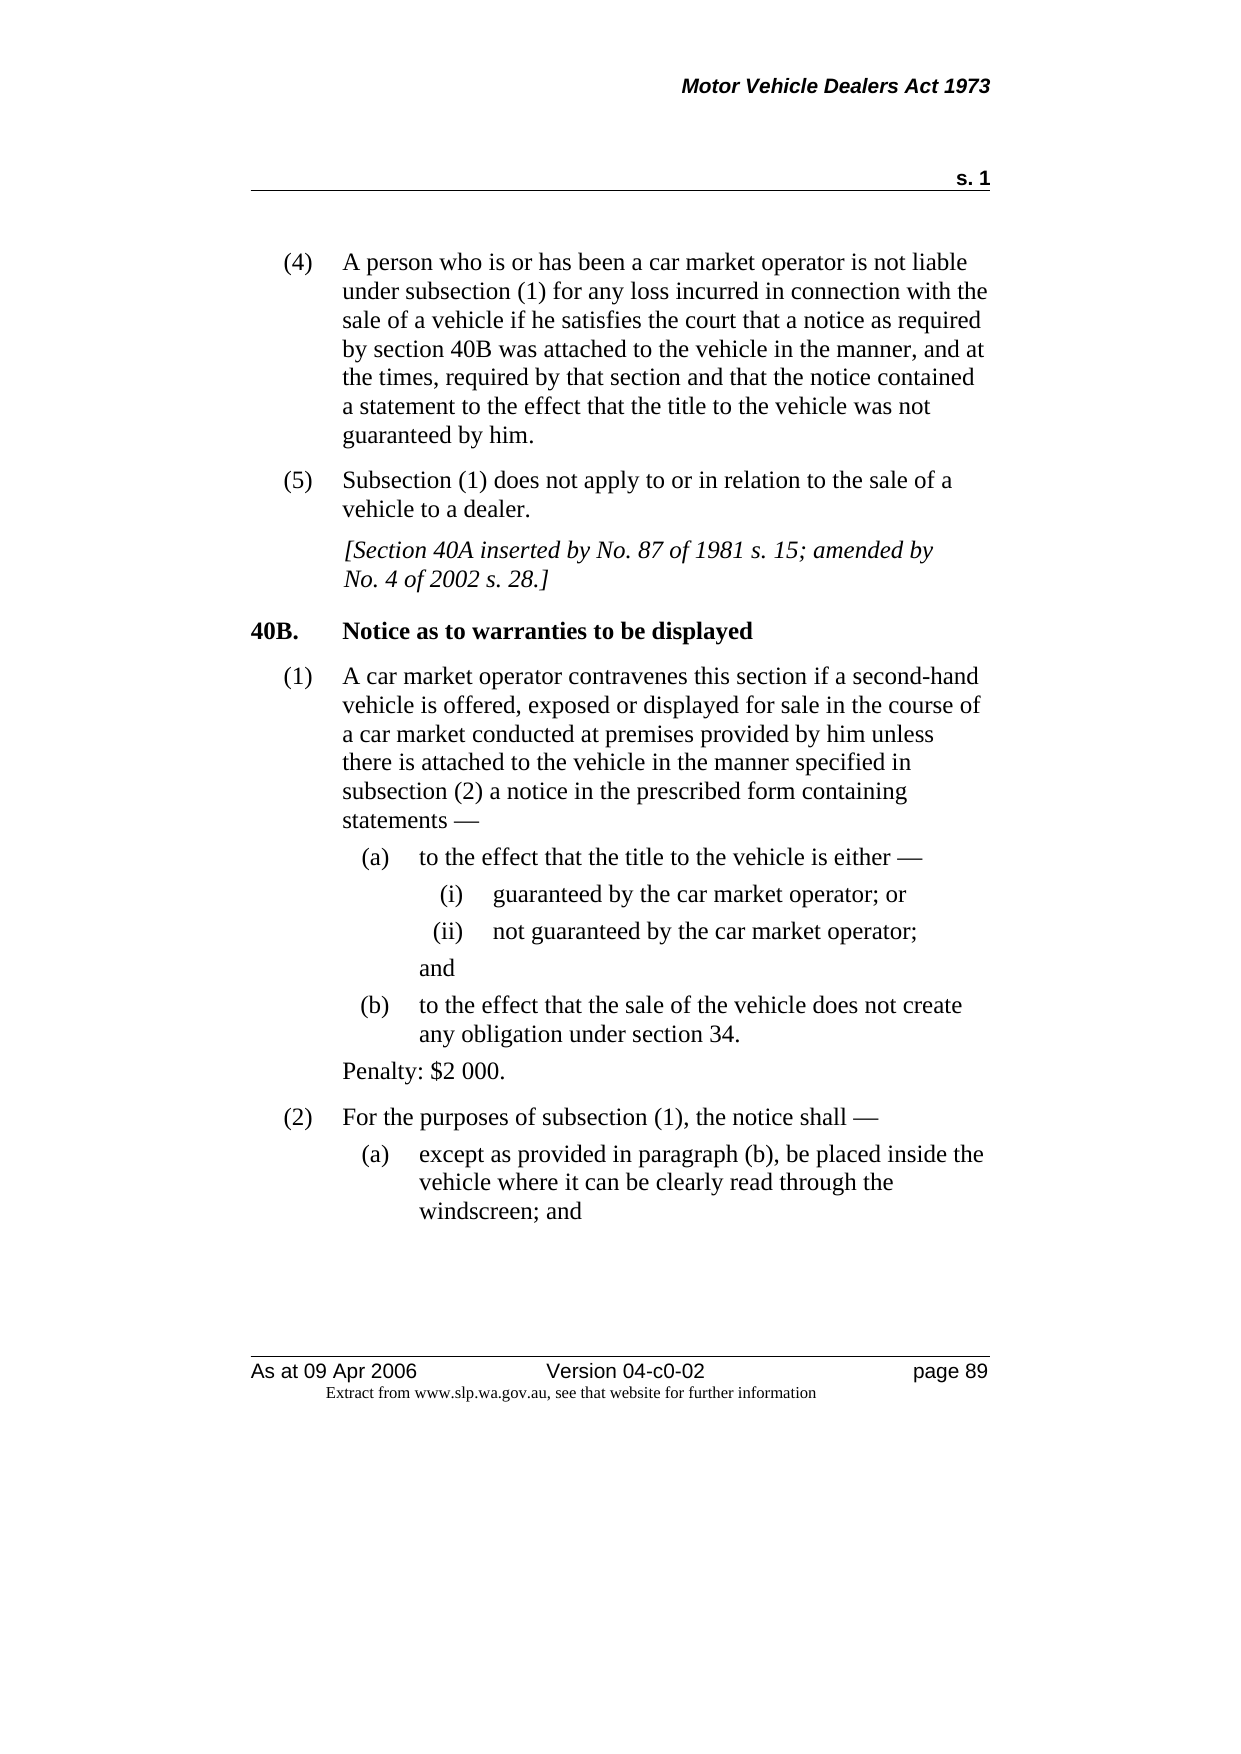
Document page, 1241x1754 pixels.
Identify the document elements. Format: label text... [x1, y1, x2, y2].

text (a) to the effect that the title to the vehicle is either — [251, 842, 990, 871]
text and [251, 953, 990, 982]
text (i) guaranteed by the car market operator; or [251, 879, 990, 908]
text Penalty: $2 000. [251, 1056, 990, 1085]
text (5) Subsection (1) does not apply to or in relation to the sale of a vehicle to a dealer. [251, 465, 990, 523]
subtitle 40B. Notice as to warranties to be displayed [251, 616, 990, 644]
text (1) A car market operator contravenes this section if a second-hand vehicle is offered, exposed or displayed for sale in the course of a car market conducted at premises provided by him unless there is attached to the vehicle in the manner specified in subsection (2) a notice in the prescribed form containing statements — [251, 661, 990, 834]
text (4) A person who is or has been a car market operator is not liable under subsection (1) for any loss incurred in connection with the sale of a vehicle if he satisfies the court that a notice as required by section 40B was attached to the vehicle in the manner, and at the times, required by that section and that the notice contained a statement to the effect that the title to the vehicle was not guaranteed by him. [251, 247, 990, 449]
text (ii) not guaranteed by the car market operator; [251, 916, 990, 945]
text (a) except as provided in paragraph (b), be placed inside the vehicle where it can be clearly read through the windscreen; and [251, 1139, 990, 1225]
text [Section 40A inserted by No. 87 of 1981 s. 15; amended by No. 4 of 2002 s. 28.] [251, 535, 990, 593]
text (b) to the effect that the sale of the vehicle does not create any obligation under section 34. [251, 990, 990, 1048]
text (2) For the purposes of subsection (1), the notice shall — [251, 1102, 990, 1130]
